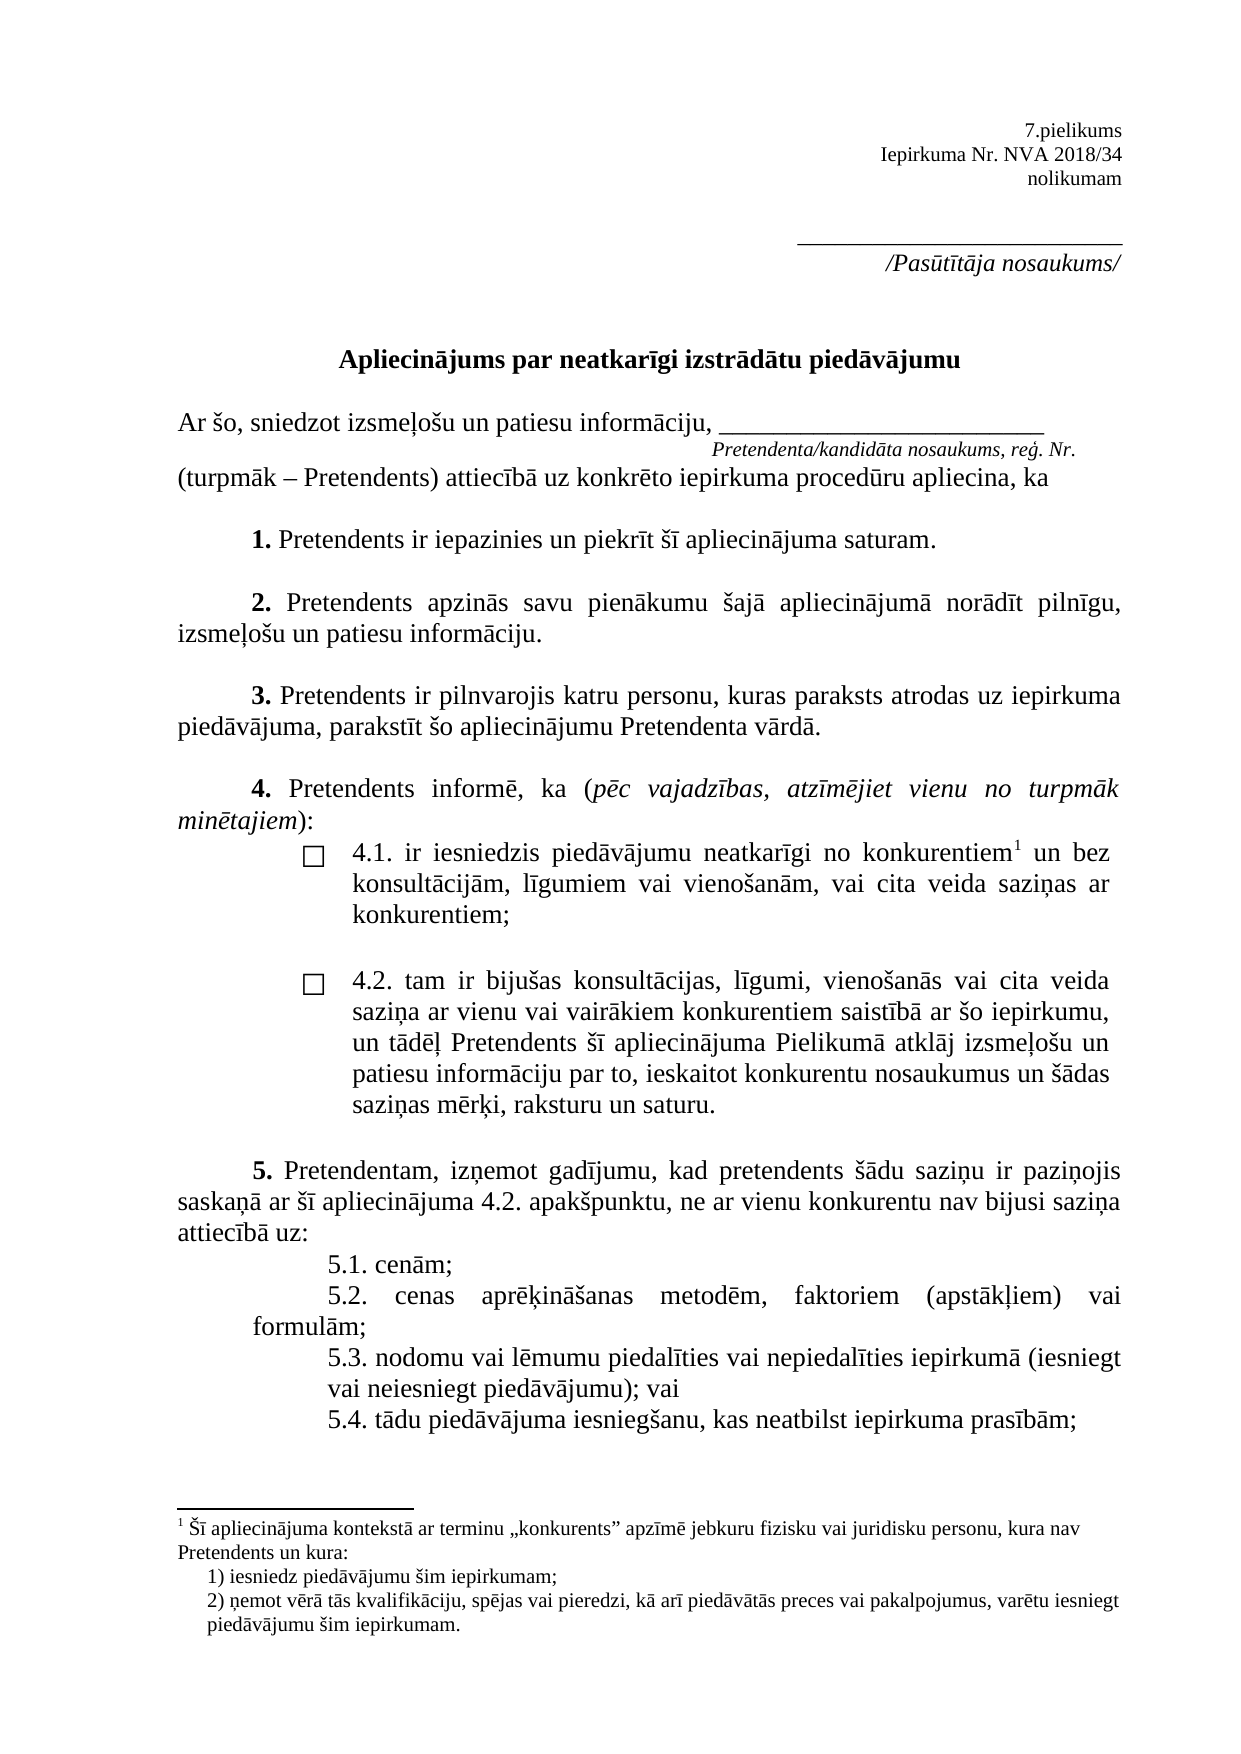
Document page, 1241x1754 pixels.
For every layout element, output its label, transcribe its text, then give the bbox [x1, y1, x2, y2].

text nolikumam [177, 166, 1122, 190]
text 1. Pretendents ir iepazinies un piekrīt šī apliecinājuma saturam. [177, 523, 1122, 554]
subtitle Iepirkuma Nr. NVA 2018/34 [177, 142, 1122, 166]
text /Pasūtītāja nosaukums/ [177, 248, 1122, 277]
text 3. Pretendents ir pilnvarojis katru personu, kuras paraksts atrodas uz iepirkuma piedāvājuma, parakstīt šo apliecinājumu Pretendenta vārdā. [177, 679, 1122, 741]
text 5.1. cenām; [252, 1248, 1122, 1279]
table_header 4.1. ir iesniedzis piedāvājumu neatkarīgi no konkurentiem un bez konsultācijām, līgumiem vai vienošanām, vai cita veida saziņas ar konkurentiem; [341, 836, 1121, 963]
text 5. Pretendentam, izņemot gadījumu, kad pretendents šādu saziņu ir paziņojis saskaņā ar šī apliecinājuma 4.2. apakšpunktu, ne ar vienu konkurentu nav bijusi saziņa attiecībā uz: [177, 1154, 1122, 1248]
text 4. Pretendents informē, ka (pēc vajadzības, atzīmējiet vienu no turpmāk minētajiem): [177, 773, 1122, 835]
text Apliecinājums par neatkarīgi izstrādātu piedāvājumu [177, 344, 1122, 375]
text (turpmāk – Pretendents) attiecībā uz konkrēto iepirkuma procedūru apliecina, ka [177, 461, 1078, 492]
text 5.4. tādu piedāvājuma iesniegšanu, kas neatbilst iepirkuma prasībām; [252, 1403, 1122, 1434]
table_cell 4.2. tam ir bijušas konsultācijas, līgumi, vienošanās vai cita veida saziņa ar vienu vai vairākiem konkurentiem saistībā ar šo iepirkumu, un tādēļ Pretendents šī apliecinājuma Pielikumā atklāj izsmeļošu un patiesu informāciju par to, ieskaitot konkurentu nosaukumus un šādas saziņas mērķi, raksturu un saturu. [341, 964, 1121, 1120]
text Ar šo, sniedzot izsmeļošu un patiesu informāciju, ________________________ [177, 406, 1078, 437]
text 2. Pretendents apzinās savu pienākumu šajā apliecinājumā norādīt pilnīgu, izsmeļošu un patiesu informāciju. [177, 586, 1122, 648]
text 7.pielikums [177, 118, 1122, 142]
text 5.3. nodomu vai lēmumu piedalīties vai nepiedalīties iepirkumā (iesniegt vai neiesniegt piedāvājumu); vai [327, 1341, 1122, 1403]
text 5.2. cenas aprēķināšanas metodēm, faktoriem (apstākļiem) vai formulām; [252, 1279, 1122, 1341]
text __________________________ [177, 219, 1122, 248]
text Pretendenta/kandidāta nosaukums, reģ. Nr. [177, 437, 1078, 461]
